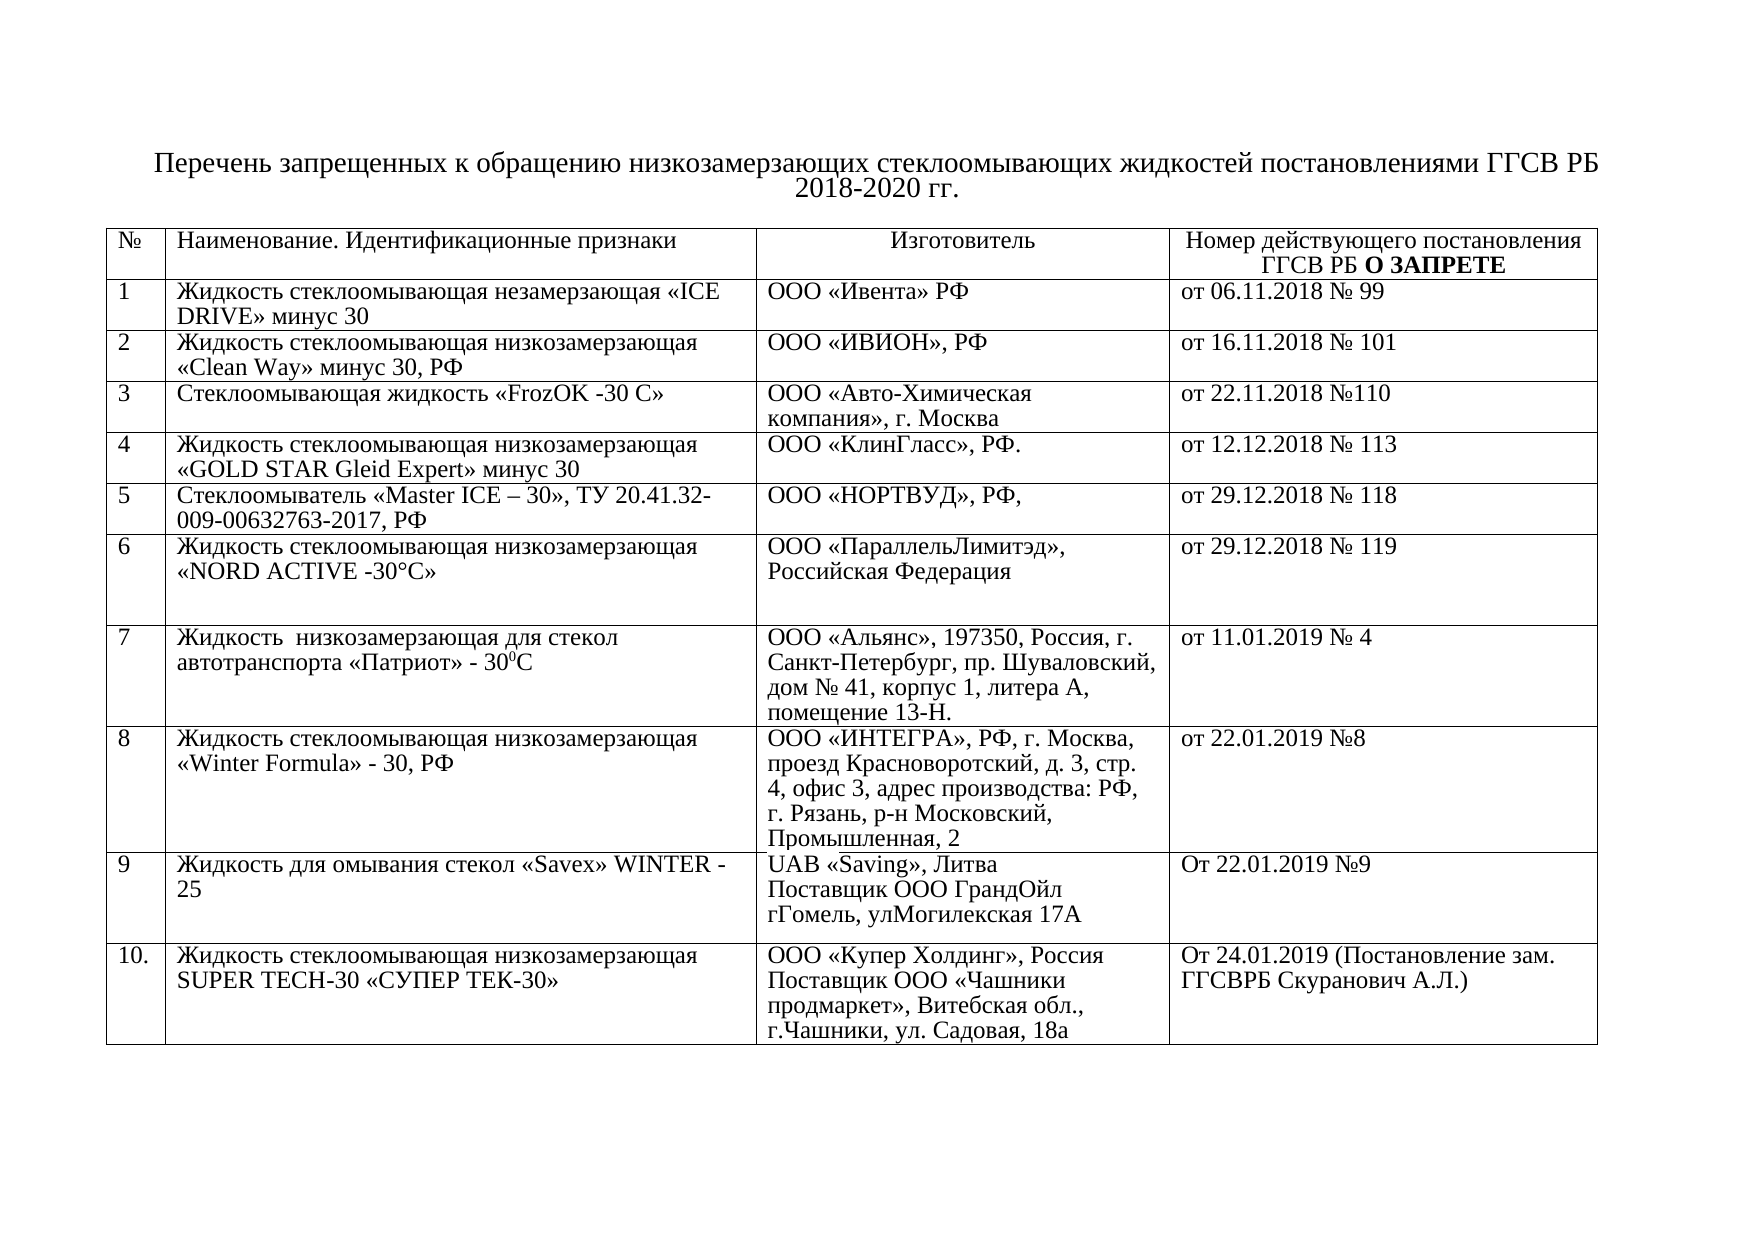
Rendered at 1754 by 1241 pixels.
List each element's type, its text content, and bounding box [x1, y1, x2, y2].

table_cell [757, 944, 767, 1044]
table_cell ООО «ПараллельЛимитэд», Российская Федерация [757, 535, 1169, 625]
table_cell ООО «Ивента» РФ [757, 280, 1169, 329]
table_cell от 22.01.2019 №8 [1170, 727, 1597, 852]
table_cell от 06.11.2018 № 99 [1170, 280, 1597, 329]
table_cell 5 [107, 484, 165, 534]
table_header Изготовитель [757, 229, 1169, 278]
table_cell ООО «Купер Холдинг», Россия Поставщик ООО «Чашники продмаркет», Витебская обл., г.Чашники, ул. Садовая, 18а [1066, 944, 1169, 1044]
table_cell ООО «ИВИОН», РФ [757, 331, 1169, 381]
table_cell Жидкость стеклоомывающая незамерзающая «ICE DRIVE» минус 30 [166, 280, 756, 329]
table_cell От 24.01.2019 (Постановление зам. ГГСВРБ Скуранович А.Л.) [1170, 944, 1597, 1044]
table_cell 10. [107, 944, 165, 1044]
table_cell от 29.12.2018 № 119 [1170, 535, 1597, 625]
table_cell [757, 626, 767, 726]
table_cell ООО «Авто-Химическая компания», г. Москва [757, 382, 1169, 432]
table_cell Жидкость стеклоомывающая низкозамерзающая «GOLD STAR Gleid Expert» минус 30 [166, 433, 756, 483]
table_header № [107, 229, 165, 278]
table_cell Стеклоомывающая жидкость «FrozOK -30 С» [166, 382, 756, 432]
table_cell от 11.01.2019 № 4 [1170, 626, 1597, 726]
table_cell ООО «КлинГласс», РФ. [757, 433, 1169, 483]
table_header Номер действующего постановления ГГСВ РБ О ЗАПРЕТЕ [1170, 229, 1597, 278]
table_header Наименование. Идентификационные признаки [166, 229, 756, 278]
table_cell Жидкость стеклоомывающая низкозамерзающая «Winter Formula» - 30, РФ [166, 727, 756, 852]
table_cell от 16.11.2018 № 101 [1170, 331, 1597, 381]
table_cell от 22.11.2018 №110 [1170, 382, 1597, 432]
table_cell 9 [107, 853, 165, 943]
table_cell Жидкость стеклоомывающая низкозамерзающая SUPER TECH-30 «СУПЕР ТЕК-30» [166, 944, 756, 1044]
table_cell от 29.12.2018 № 118 [1170, 484, 1597, 534]
table_cell 6 [107, 535, 165, 625]
table_cell от 12.12.2018 № 113 [1170, 433, 1597, 483]
text Перечень запрещенных к обращению низкозамерзающих стеклоомывающих жидкостей постановлениями ГГСВ РБ 2018-2020 гг. [118, 152, 1636, 202]
table_cell ООО «НОРТВУД», РФ, [757, 484, 1169, 534]
table_cell ООО «ИНТЕГРА», РФ, г. Москва, проезд Красноворотский, д. 3, стр. 4, офис 3, адрес производства: РФ, г. Рязань, р-н Московский, Промышленная, 2 [757, 727, 1169, 852]
table_cell Жидкость стеклоомывающая низкозамерзающая «Clean Way» минус 30, РФ [166, 331, 756, 381]
table_cell ООО «Альянс», 197350, Россия, г. Санкт-Петербург, пр. Шуваловский, дом № 41, корпус 1, литера А, помещение 13-Н. [952, 626, 1169, 726]
table_cell 7 [107, 626, 165, 726]
table_cell Жидкость низкозамерзающая для стекол автотранспорта «Патриот» - 300С [166, 626, 756, 726]
table_cell 4 [107, 433, 165, 483]
table_cell Жидкость для омывания стекол «Savex» WINTER -25 [166, 853, 756, 943]
table_cell Стеклоомыватель «Master ICE – 30», ТУ 20.41.32-009-00632763-2017, РФ [166, 484, 756, 534]
table_cell Жидкость стеклоомывающая низкозамерзающая «NORD ACTIVE -30°C» [166, 535, 756, 625]
table_cell 8 [107, 727, 165, 852]
table_cell 1 [107, 280, 165, 329]
table_cell 3 [107, 382, 165, 432]
table_cell От 22.01.2019 №9 [1170, 853, 1597, 943]
table_cell UAB «Saving», Литва Поставщик ООО ГрандОйл гГомель, улМогилекская 17А [757, 853, 1169, 943]
table_cell 2 [107, 331, 165, 381]
